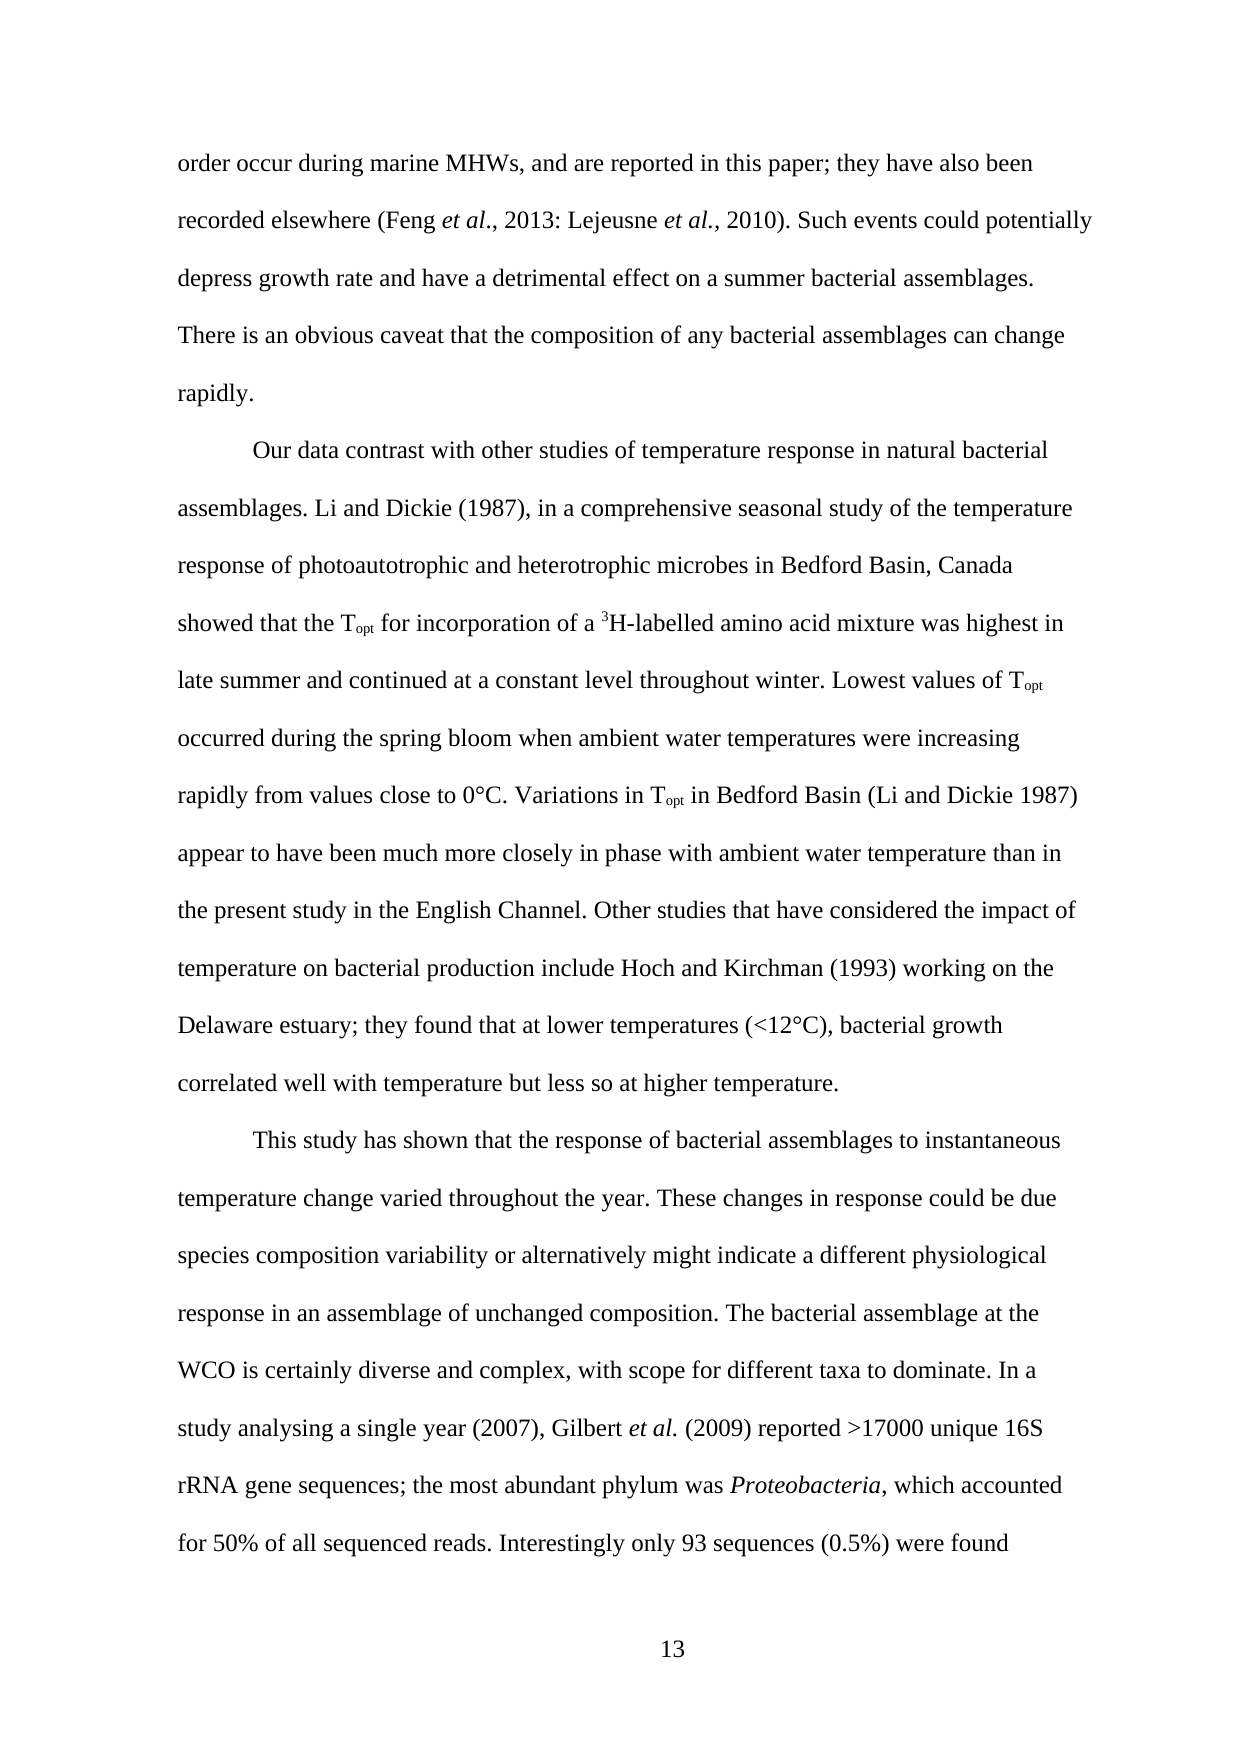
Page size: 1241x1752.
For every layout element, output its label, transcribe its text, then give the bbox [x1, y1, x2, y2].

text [177, 1125, 1092, 1556]
text Our data contrast with other studies of temperature response in natural bacterial assemblages. Li and Dickie (1987), in a comprehensive seasonal study of the temperature response of photoautotrophic and heterotrophic microbes in Bedford Basin, Canada showed that the Topt for incorporation of a 3H-labelled amino acid mixture was highest in late summer and continued at a constant level throughout winter. Lowest values of Topt occurred during the spring bloom when ambient water temperatures were increasing rapidly from values close to 0°C. Variations in Topt in Bedford Basin (Li and Dickie 1987) appear to have been much more closely in phase with ambient water temperature than in the present study in the English Channel. Other studies that have considered the impact of temperature on bacterial production include Hoch and Kirchman (1993) working on the Delaware estuary; they found that at lower temperatures (<12°C), bacterial growth correlated well with temperature but less so at higher temperature. [177, 435, 1092, 1096]
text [177, 148, 1092, 406]
